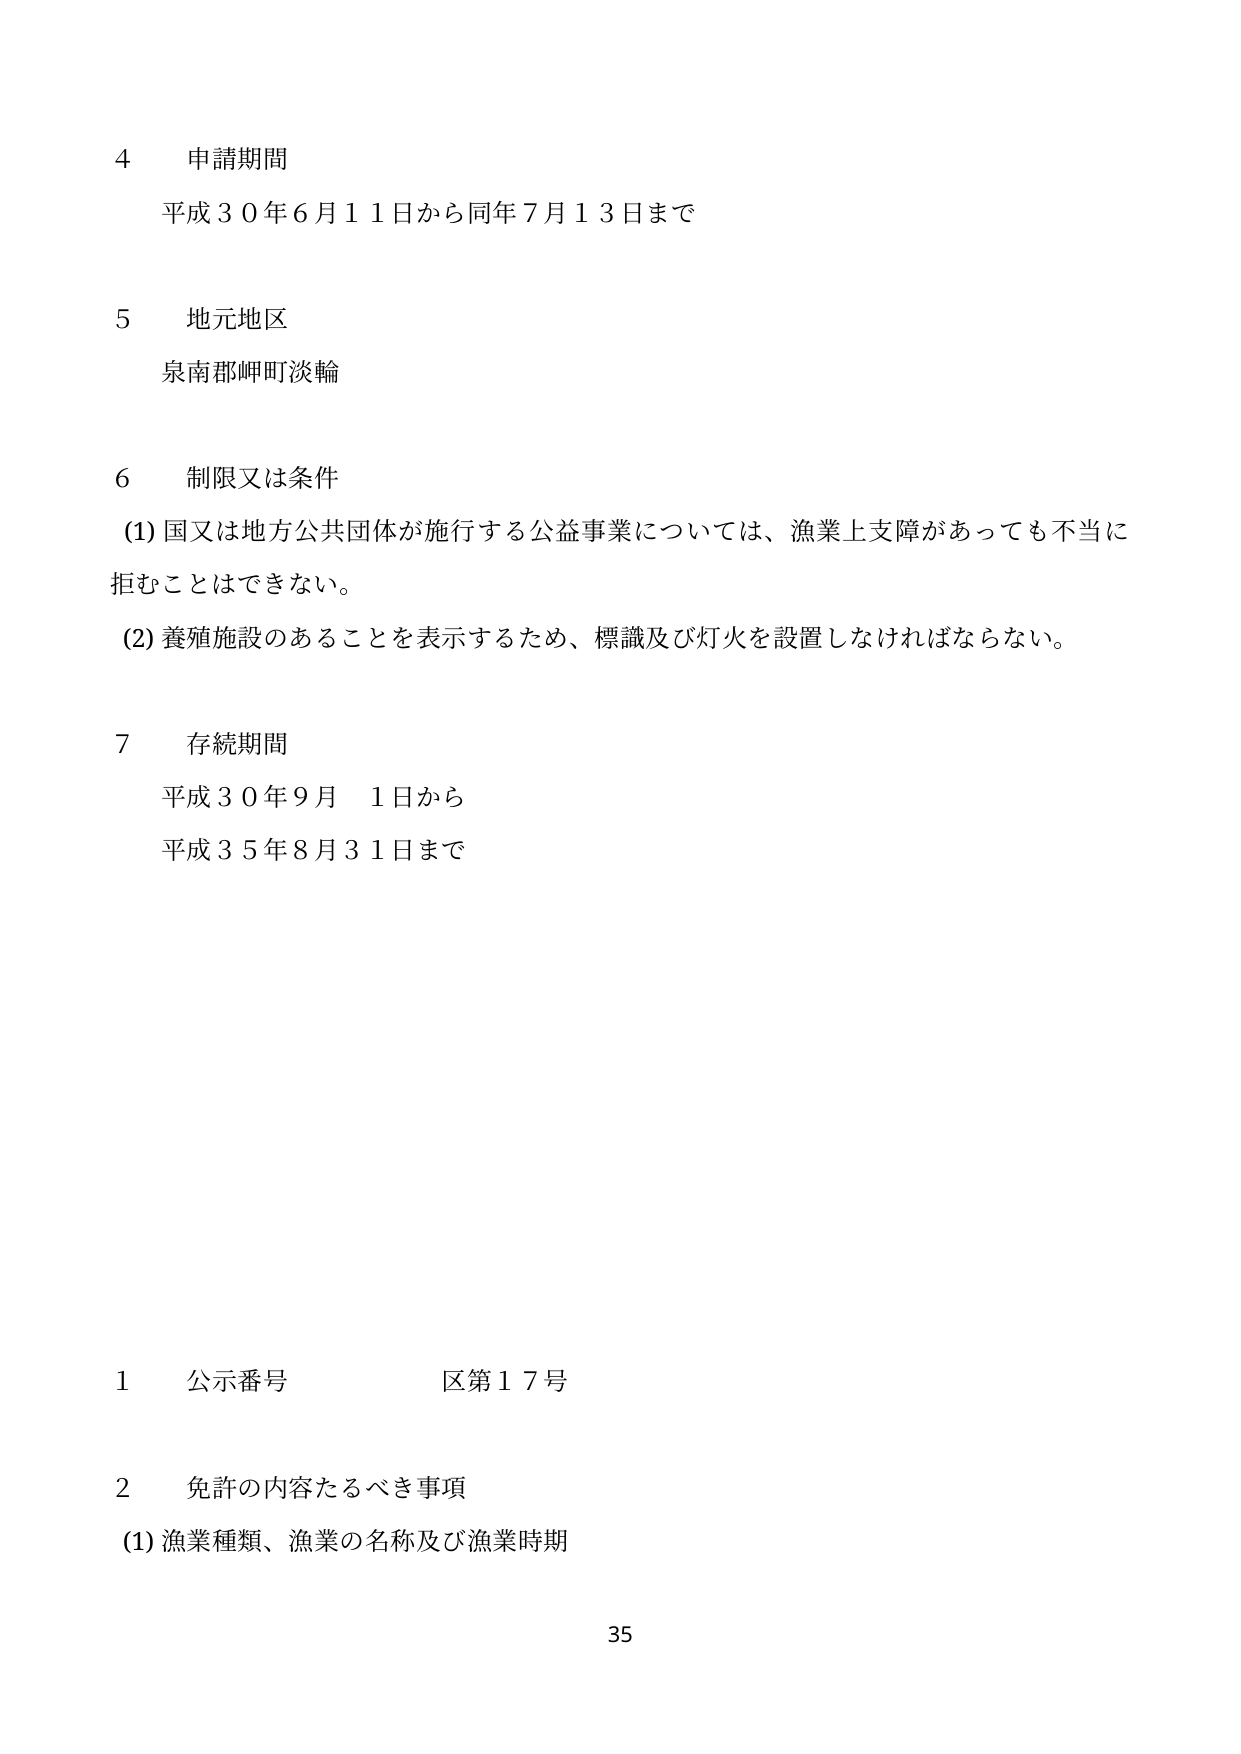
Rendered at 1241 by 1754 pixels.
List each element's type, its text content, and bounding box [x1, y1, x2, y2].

text ７ 存続期間 [110, 716, 1131, 769]
text (1) 国又は地方公共団体が施行する公益事業については、漁業上支障があっても不当に 拒むことはできない。 [110, 503, 1131, 610]
text 泉南郡岬町淡輪 [110, 344, 1131, 397]
text ５ 地元地区 [110, 291, 1131, 344]
text 平成３５年８月３１日まで [110, 822, 1131, 875]
text ６ 制限又は条件 [110, 450, 1131, 503]
text １ 公示番号 区第１７号 [110, 1353, 1131, 1407]
text ４ 申請期間 [110, 132, 1131, 185]
text 平成３０年６月１１日から同年７月１３日まで [110, 185, 1131, 238]
text 平成３０年９月 １日から [110, 769, 1131, 822]
text (1) 漁業種類、漁業の名称及び漁業時期 [110, 1513, 1131, 1566]
text ２ 免許の内容たるべき事項 [110, 1460, 1131, 1513]
text (2) 養殖施設のあることを表示するため、標識及び灯火を設置しなければならない。 [110, 610, 1131, 663]
